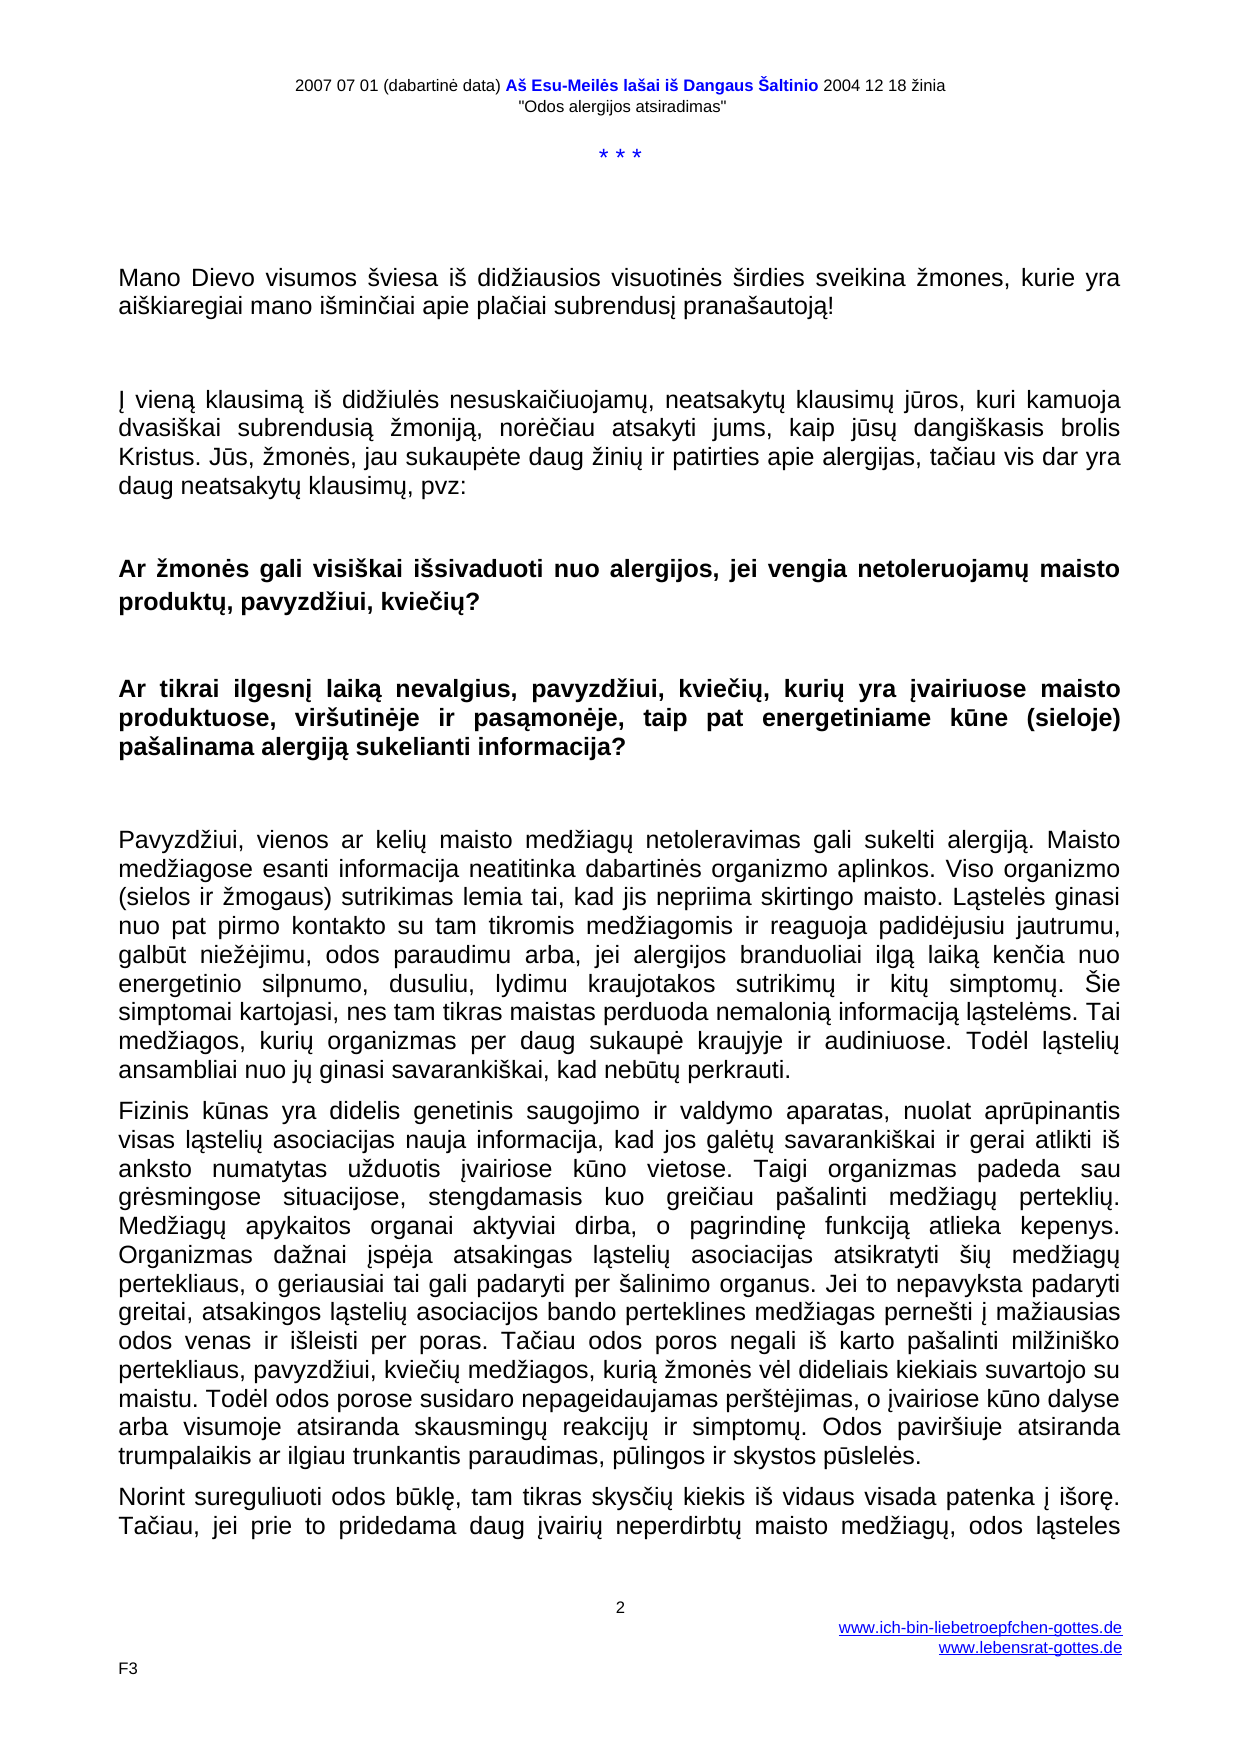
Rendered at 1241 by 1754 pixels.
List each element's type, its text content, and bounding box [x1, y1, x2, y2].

text Mano Dievo visumos šviesa iš didžiausios visuotinės širdies sveikina žmones, kurie yra aiškiaregiai mano išminčiai apie plačiai subrendusį pranašautoją! [118, 262, 1122, 320]
text Pavyzdžiui, vienos ar kelių maisto medžiagų netoleravimas gali sukelti alergiją. Maisto medžiagose esanti informacija neatitinka dabartinės organizmo aplinkos. Viso organizmo (sielos ir žmogaus) sutrikimas lemia tai, kad jis nepriima skirtingo maisto. Ląstelės ginasi nuo pat pirmo kontakto su tam tikromis medžiagomis ir reaguoja padidėjusiu jautrumu, galbūt niežėjimu, odos paraudimu arba, jei alergijos branduoliai ilgą laiką kenčia nuo energetinio silpnumo, dusuliu, lydimu kraujotakos sutrikimų ir kitų simptomų. Šie simptomai kartojasi, nes tam tikras maistas perduoda nemalonią informaciją ląstelėms. Tai medžiagos, kurių organizmas per daug sukaupė kraujyje ir audiniuose. Todėl ląstelių ansambliai nuo jų ginasi savarankiškai, kad nebūtų perkrauti. [118, 825, 1122, 1083]
text Ar žmonės gali visiškai išsivaduoti nuo alergijos, jei vengia netoleruojamų maisto produktų, pavyzdžiui, kviečių? [118, 554, 1122, 616]
text Į vieną klausimą iš didžiulės nesuskaičiuojamų, neatsakytų klausimų jūros, kuri kamuoja dvasiškai subrendusią žmoniją, norėčiau atsakyti jums, kaip jūsų dangiškasis brolis Kristus. Jūs, žmonės, jau sukaupėte daug žinių ir patirties apie alergijas, tačiau vis dar yra daug neatsakytų klausimų, pvz: [118, 384, 1122, 499]
text Fizinis kūnas yra didelis genetinis saugojimo ir valdymo aparatas, nuolat aprūpinantis visas ląstelių asociacijas nauja informacija, kad jos galėtų savarankiškai ir gerai atlikti iš anksto numatytas užduotis įvairiose kūno vietose. Taigi organizmas padeda sau grėsmingose situacijose, stengdamasis kuo greičiau pašalinti medžiagų perteklių. Medžiagų apykaitos organai aktyviai dirba, o pagrindinę funkciją atlieka kepenys. Organizmas dažnai įspėja atsakingas ląstelių asociacijas atsikratyti šių medžiagų pertekliaus, o geriausiai tai gali padaryti per šalinimo organus. Jei to nepavyksta padaryti greitai, atsakingos ląstelių asociacijos bando perteklines medžiagas pernešti į mažiausias odos venas ir išleisti per poras. Tačiau odos poros negali iš karto pašalinti milžiniško pertekliaus, pavyzdžiui, kviečių medžiagos, kurią žmonės vėl dideliais kiekiais suvartojo su maistu. Todėl odos porose susidaro nepageidaujamas perštėjimas, o įvairiose kūno dalyse arba visumoje atsiranda skausmingų reakcijų ir simptomų. Odos paviršiuje atsiranda trumpalaikis ar ilgiau trunkantis paraudimas, pūlingos ir skystos pūslelės. [118, 1096, 1122, 1470]
text Ar tikrai ilgesnį laiką nevalgius, pavyzdžiui, kviečių, kurių yra įvairiuose maisto produktuose, viršutinėje ir pasąmonėje, taip pat energetiniame kūne (sieloje) pašalinama alergiją sukelianti informacija? [118, 674, 1122, 760]
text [118, 1482, 1122, 1540]
text * * * [118, 143, 1122, 172]
